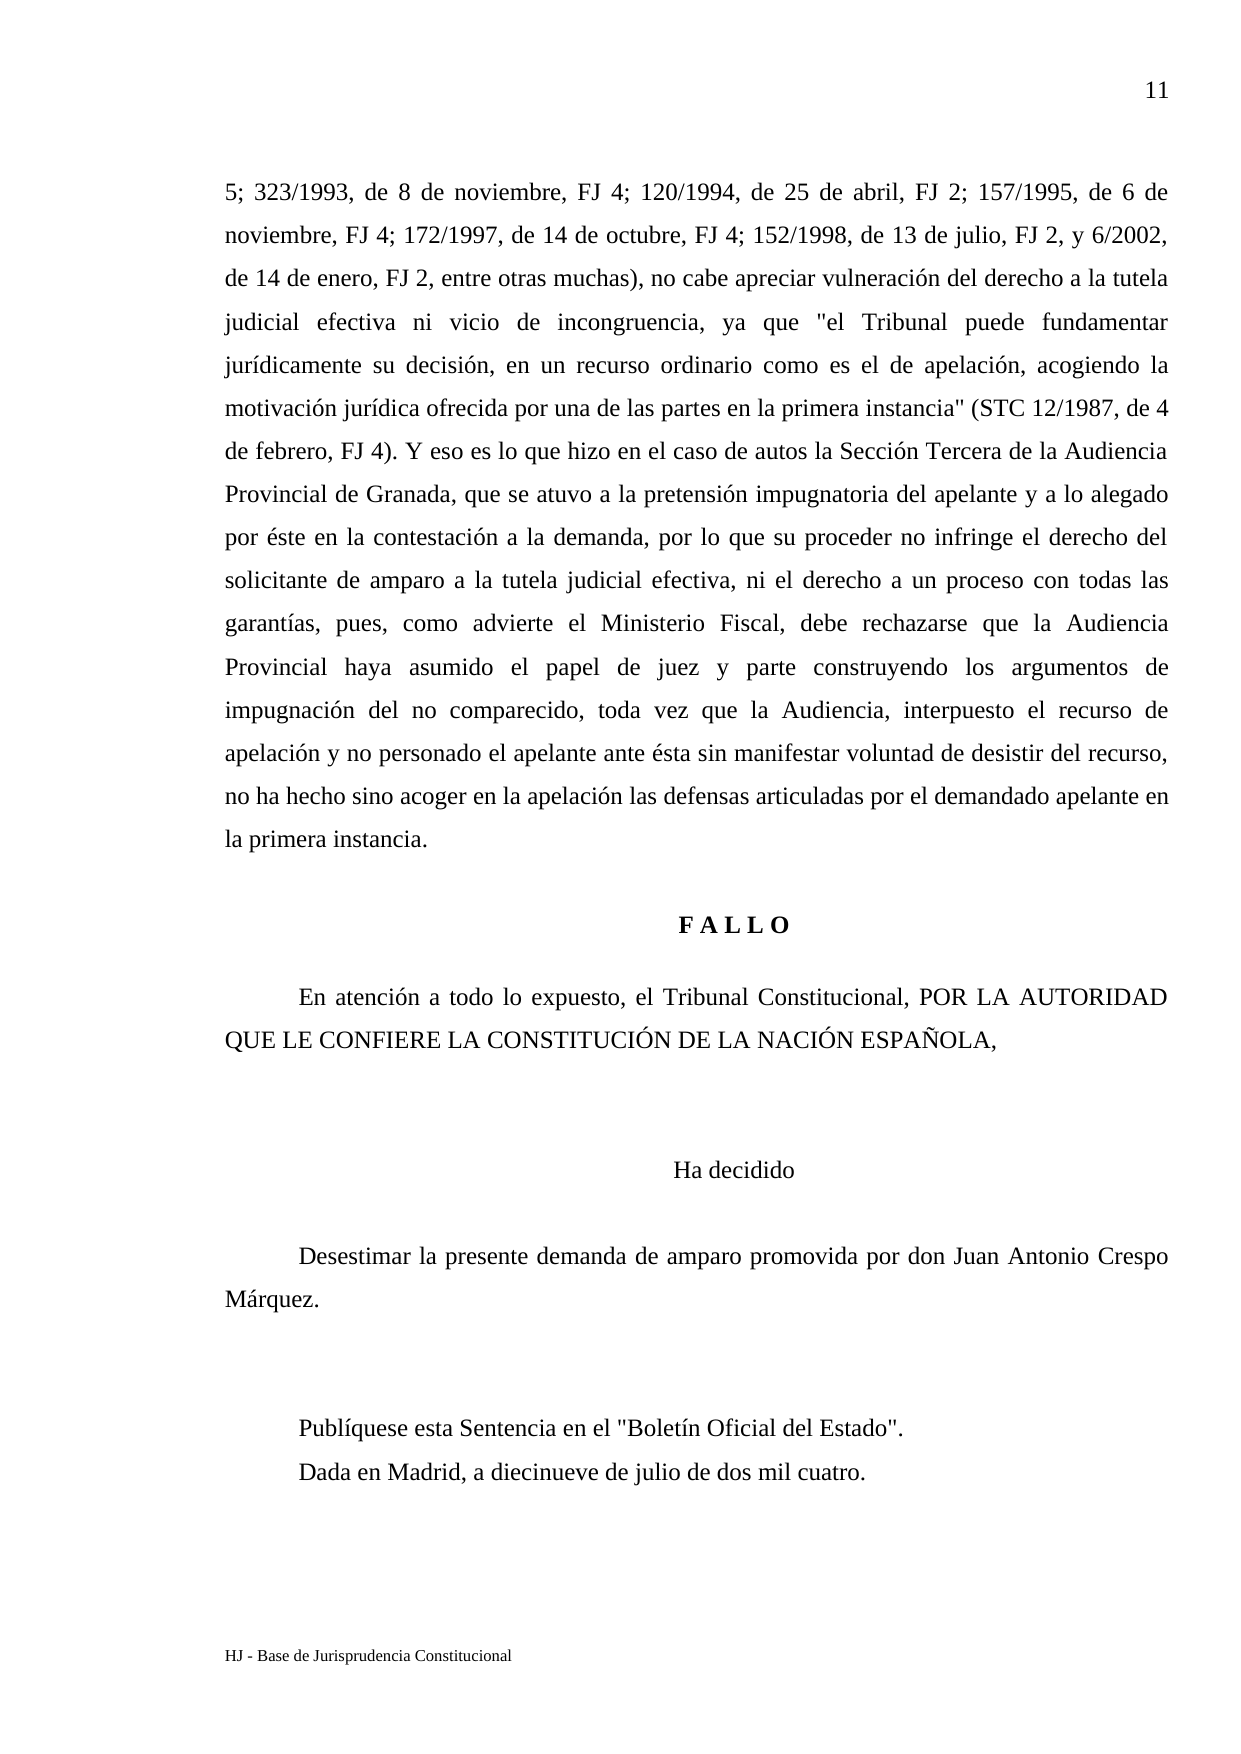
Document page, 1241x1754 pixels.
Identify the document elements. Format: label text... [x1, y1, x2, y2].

subtitle F A L L O [224, 910, 1169, 939]
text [224, 177, 1169, 853]
text Ha decidido [224, 1155, 1169, 1183]
text Desestimar la presente demanda de amparo promovida por don Juan Antonio Crespo Márquez. [224, 1241, 1169, 1313]
text Dada en Madrid, a diecinueve de julio de dos mil cuatro. [224, 1457, 1169, 1485]
text En atención a todo lo expuesto, el Tribunal Constitucional, POR LA AUTORIDAD QUE LE CONFIERE LA CONSTITUCIÓN DE LA NACIÓN ESPAÑOLA, [224, 982, 1169, 1054]
text Publíquese esta Sentencia en el "Boletín Oficial del Estado". [224, 1413, 1169, 1442]
